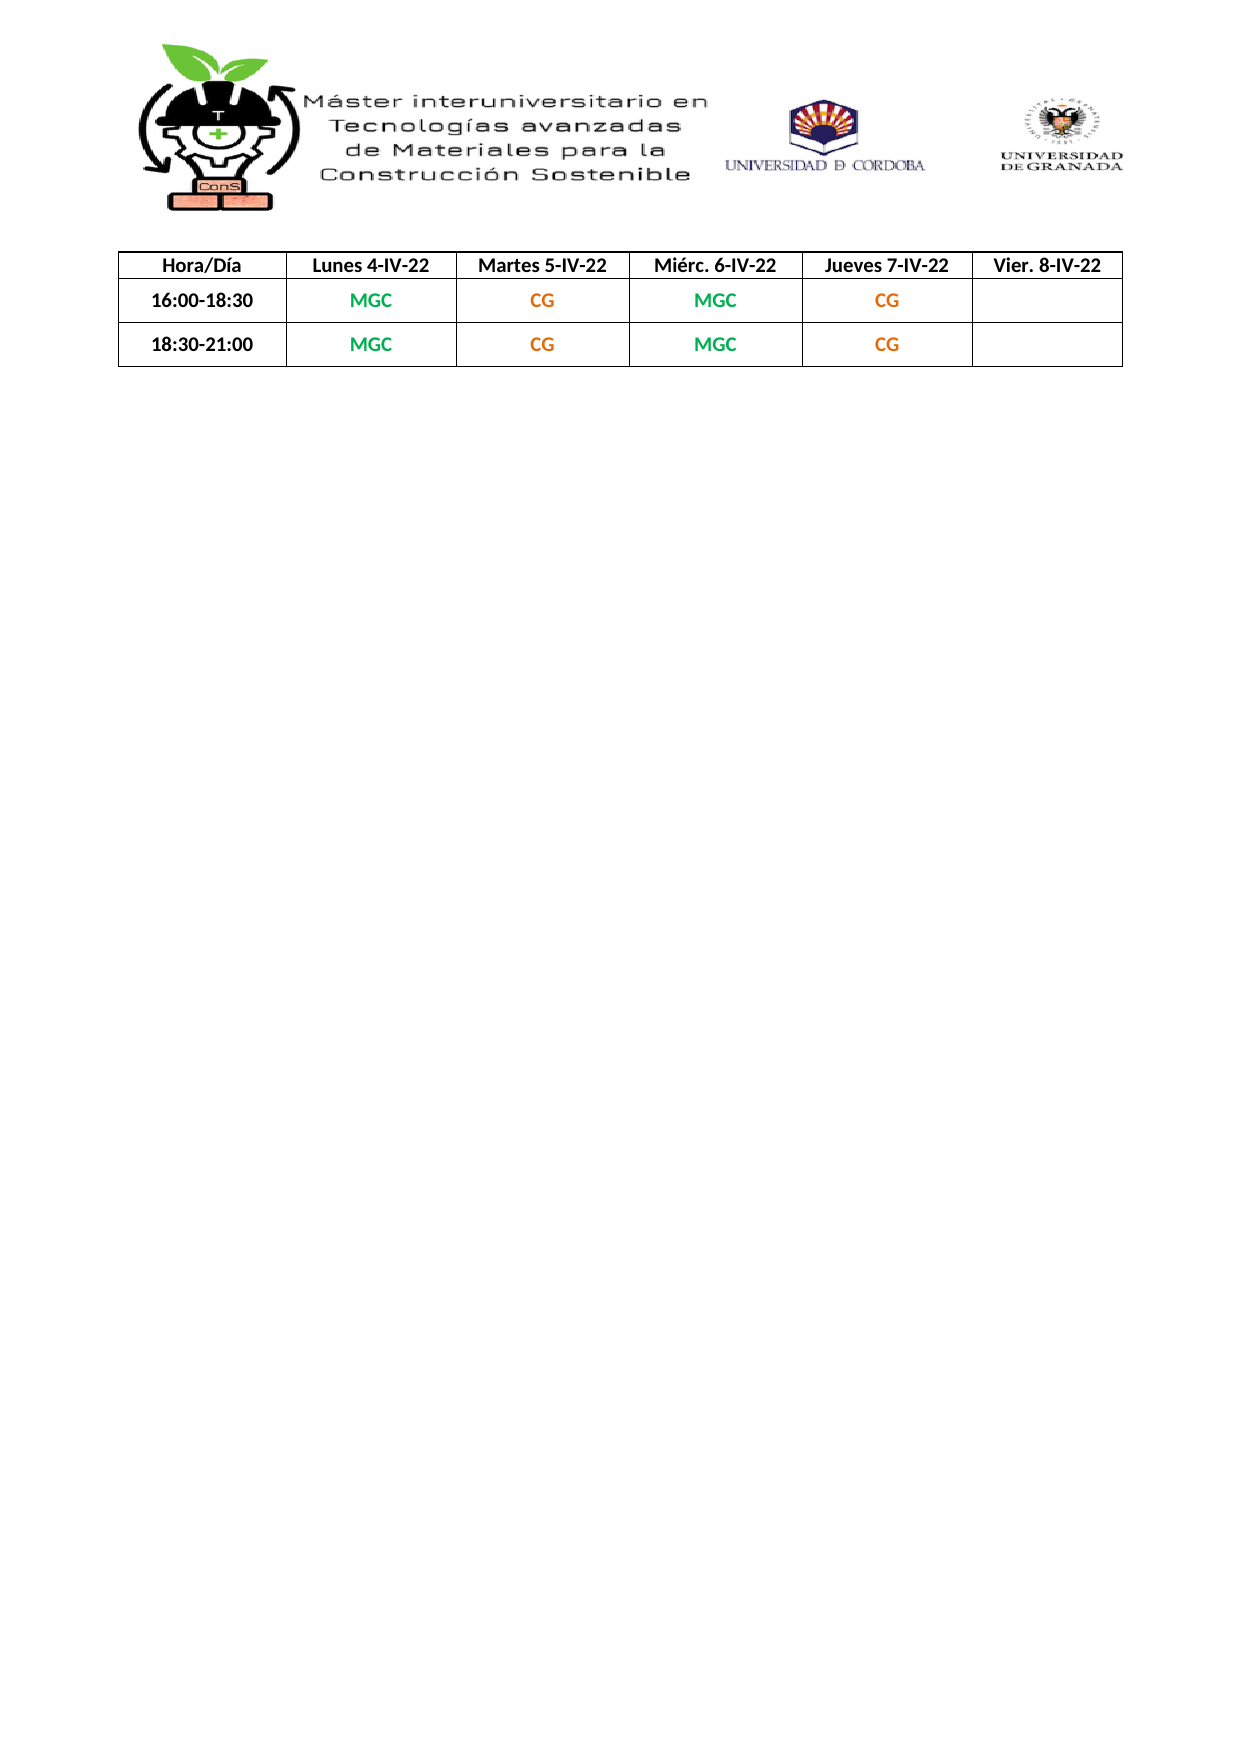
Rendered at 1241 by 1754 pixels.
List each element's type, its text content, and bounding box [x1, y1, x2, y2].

table_cell CG [457, 323, 629, 366]
table_header Jueves 7-IV-22 [803, 253, 972, 278]
picture [129, 41, 1133, 214]
table_cell MGC [287, 279, 456, 322]
table_cell MGC [630, 279, 802, 322]
table_header Lunes 4-IV-22 [287, 253, 456, 278]
table_cell MGC [287, 323, 456, 366]
table_cell CG [457, 279, 629, 322]
table_header Hora/Día [119, 253, 286, 278]
table_cell MGC [630, 323, 802, 366]
table_cell CG [803, 279, 972, 322]
table_header Vier. 8-IV-22 [973, 253, 1122, 278]
table_cell [973, 323, 1122, 366]
table_cell [973, 279, 1122, 322]
table_cell 16:00-18:30 [119, 279, 286, 322]
table_cell CG [803, 323, 972, 366]
table_header Martes 5-IV-22 [457, 253, 629, 278]
table_header Miérc. 6-IV-22 [630, 253, 802, 278]
table_cell 18:30-21:00 [119, 323, 286, 366]
